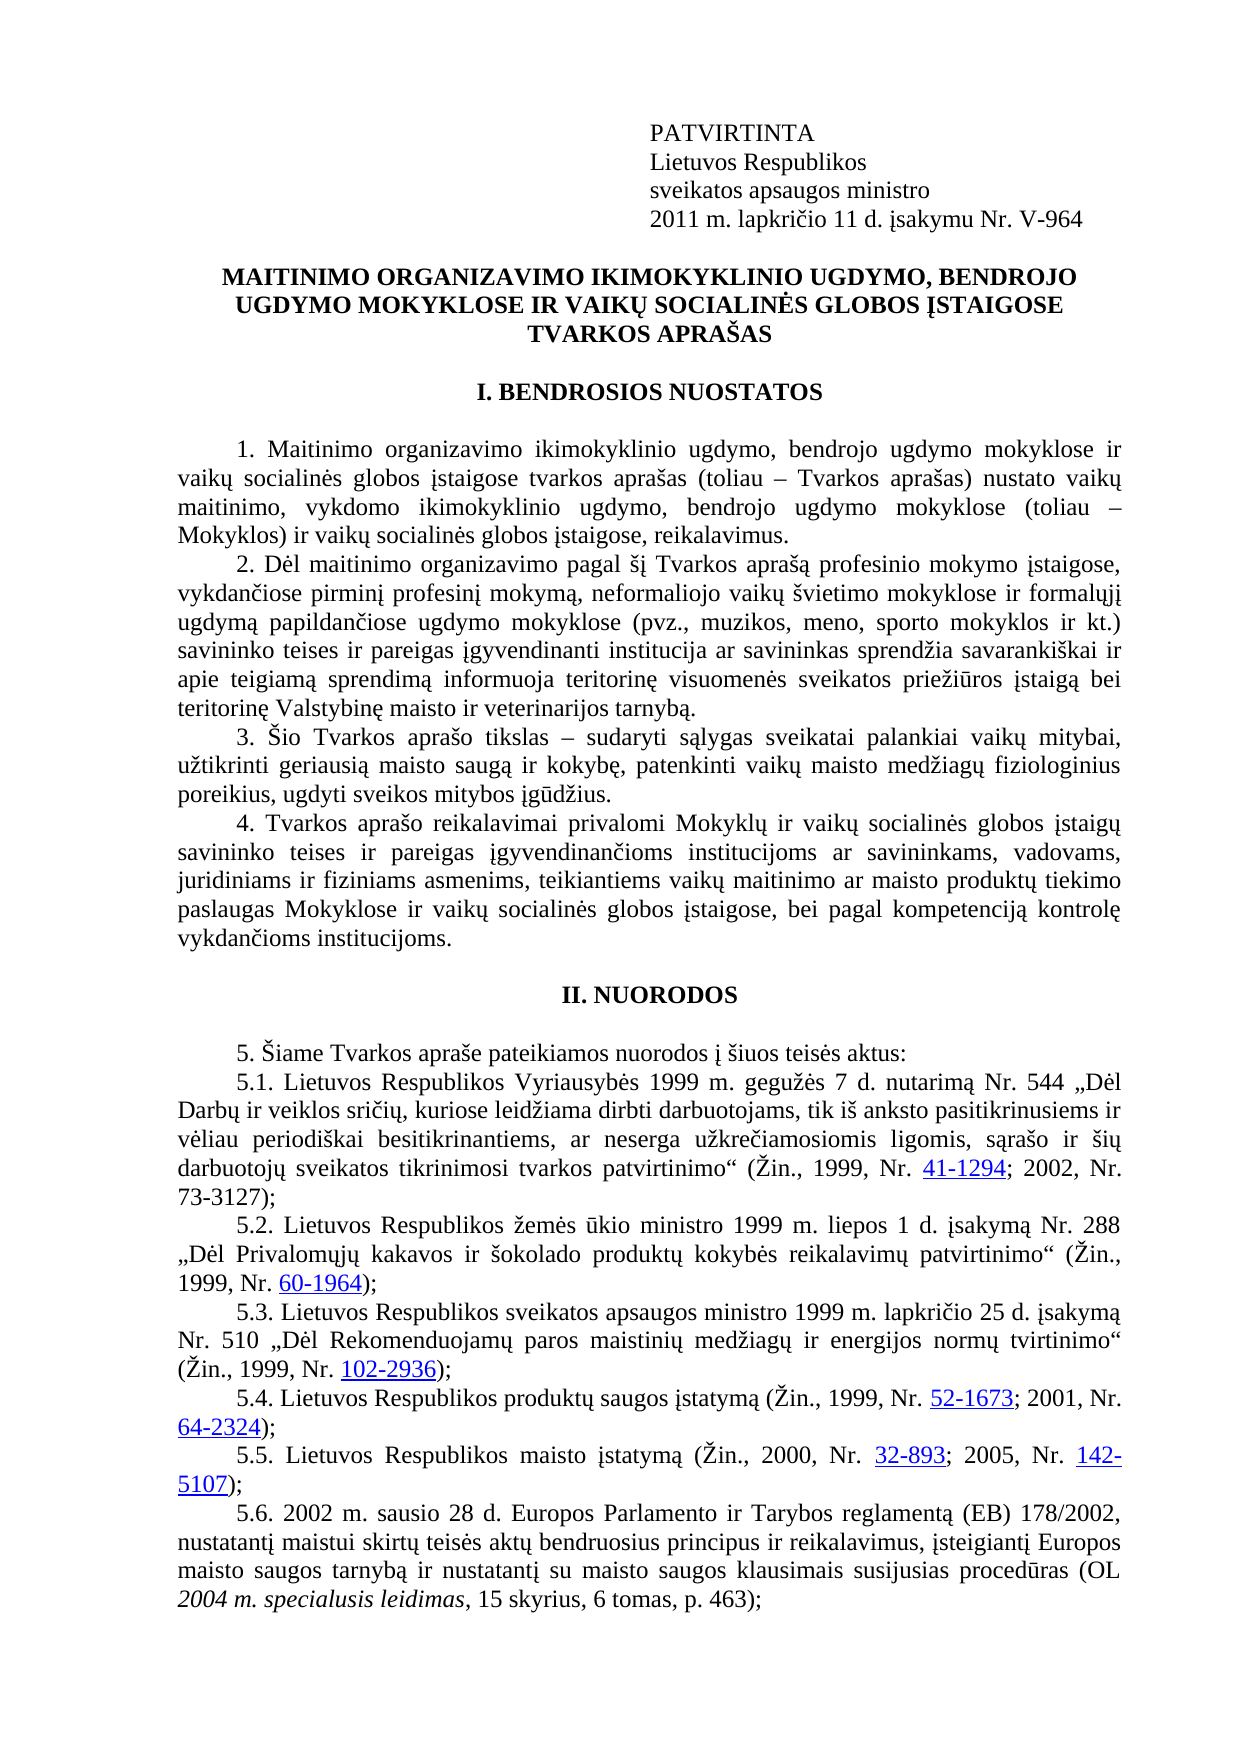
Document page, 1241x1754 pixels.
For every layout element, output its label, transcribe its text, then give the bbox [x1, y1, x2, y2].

text PATVIRTINTA [649, 118, 1122, 147]
text 5. Šiame Tvarkos apraše pateikiamos nuorodos į šiuos teisės aktus: [177, 1038, 1122, 1067]
text 5.3. Lietuvos Respublikos sveikatos apsaugos ministro 1999 m. lapkričio 25 d. įsakymą Nr. 510 „Dėl Rekomenduojamų paros maistinių medžiagų ir energijos normų tvirtinimo“ (Žin., 1999, Nr. 102-2936); [177, 1297, 1122, 1383]
text 1. Maitinimo organizavimo ikimokyklinio ugdymo, bendrojo ugdymo mokyklose ir vaikų socialinės globos įstaigose tvarkos aprašas (toliau – Tvarkos aprašas) nustato vaikų maitinimo, vykdomo ikimokyklinio ugdymo, bendrojo ugdymo mokyklose (toliau – Mokyklos) ir vaikų socialinės globos įstaigose, reikalavimus. [177, 434, 1122, 549]
text MAITINIMO ORGANIZAVIMO IKIMOKYKLINIO UGDYMO, BENDROJO UGDYMO MOKYKLOSE IR VAIKŲ SOCIALINĖS GLOBOS ĮSTAIGOSE TVARKOS APRAŠAS [177, 262, 1122, 348]
text Lietuvos Respublikos [649, 147, 1122, 176]
text 5.4. Lietuvos Respublikos produktų saugos įstatymą (Žin., 1999, Nr. 52-1673; 2001, Nr. 64-2324); [177, 1383, 1122, 1441]
text 5.2. Lietuvos Respublikos žemės ūkio ministro 1999 m. liepos 1 d. įsakymą Nr. 288 „Dėl Privalomųjų kakavos ir šokolado produktų kokybės reikalavimų patvirtinimo“ (Žin., 1999, Nr. 60-1964); [177, 1211, 1122, 1297]
text sveikatos apsaugos ministro [649, 176, 1122, 204]
text 5.6. 2002 m. sausio 28 d. Europos Parlamento ir Tarybos reglamentą (EB) 178/2002, nustatantį maistui skirtų teisės aktų bendruosius principus ir reikalavimus, įsteigiantį Europos maisto saugos tarnybą ir nustatantį su maisto saugos klausimais susijusias procedūras (OL 2004 m. specialusis leidimas, 15 skyrius, 6 tomas, p. 463); [177, 1498, 1122, 1613]
text 3. Šio Tvarkos aprašo tikslas – sudaryti sąlygas sveikatai palankiai vaikų mitybai, užtikrinti geriausią maisto saugą ir kokybę, patenkinti vaikų maisto medžiagų fiziologinius poreikius, ugdyti sveikos mitybos įgūdžius. [177, 722, 1122, 808]
text 4. Tvarkos aprašo reikalavimai privalomi Mokyklų ir vaikų socialinės globos įstaigų savininko teises ir pareigas įgyvendinančioms institucijoms ar savininkams, vadovams, juridiniams ir fiziniams asmenims, teikiantiems vaikų maitinimo ar maisto produktų tiekimo paslaugas Mokyklose ir vaikų socialinės globos įstaigose, bei pagal kompetenciją kontrolę vykdančioms institucijoms. [177, 808, 1122, 952]
text II. NUORODOS [177, 981, 1122, 1009]
text 5.5. Lietuvos Respublikos maisto įstatymą (Žin., 2000, Nr. 32-893; 2005, Nr. 142-5107); [177, 1441, 1122, 1498]
text 2. Dėl maitinimo organizavimo pagal šį Tvarkos aprašą profesinio mokymo įstaigose, vykdančiose pirminį profesinį mokymą, neformaliojo vaikų švietimo mokyklose ir formalųjį ugdymą papildančiose ugdymo mokyklose (pvz., muzikos, meno, sporto mokyklos ir kt.) savininko teises ir pareigas įgyvendinanti institucija ar savininkas sprendžia savarankiškai ir apie teigiamą sprendimą informuoja teritorinę visuomenės sveikatos priežiūros įstaigą bei teritorinę Valstybinę maisto ir veterinarijos tarnybą. [177, 549, 1122, 722]
text 5.1. Lietuvos Respublikos Vyriausybės 1999 m. gegužės 7 d. nutarimą Nr. 544 „Dėl Darbų ir veiklos sričių, kuriose leidžiama dirbti darbuotojams, tik iš anksto pasitikrinusiems ir vėliau periodiškai besitikrinantiems, ar neserga užkrečiamosiomis ligomis, sąrašo ir šių darbuotojų sveikatos tikrinimosi tvarkos patvirtinimo“ (Žin., 1999, Nr. 41-1294; 2002, Nr. 73-3127); [177, 1067, 1122, 1211]
text I. BENDROSIOS NUOSTATOS [177, 377, 1122, 406]
text 2011 m. lapkričio 11 d. įsakymu Nr. V-964 [649, 204, 1122, 233]
